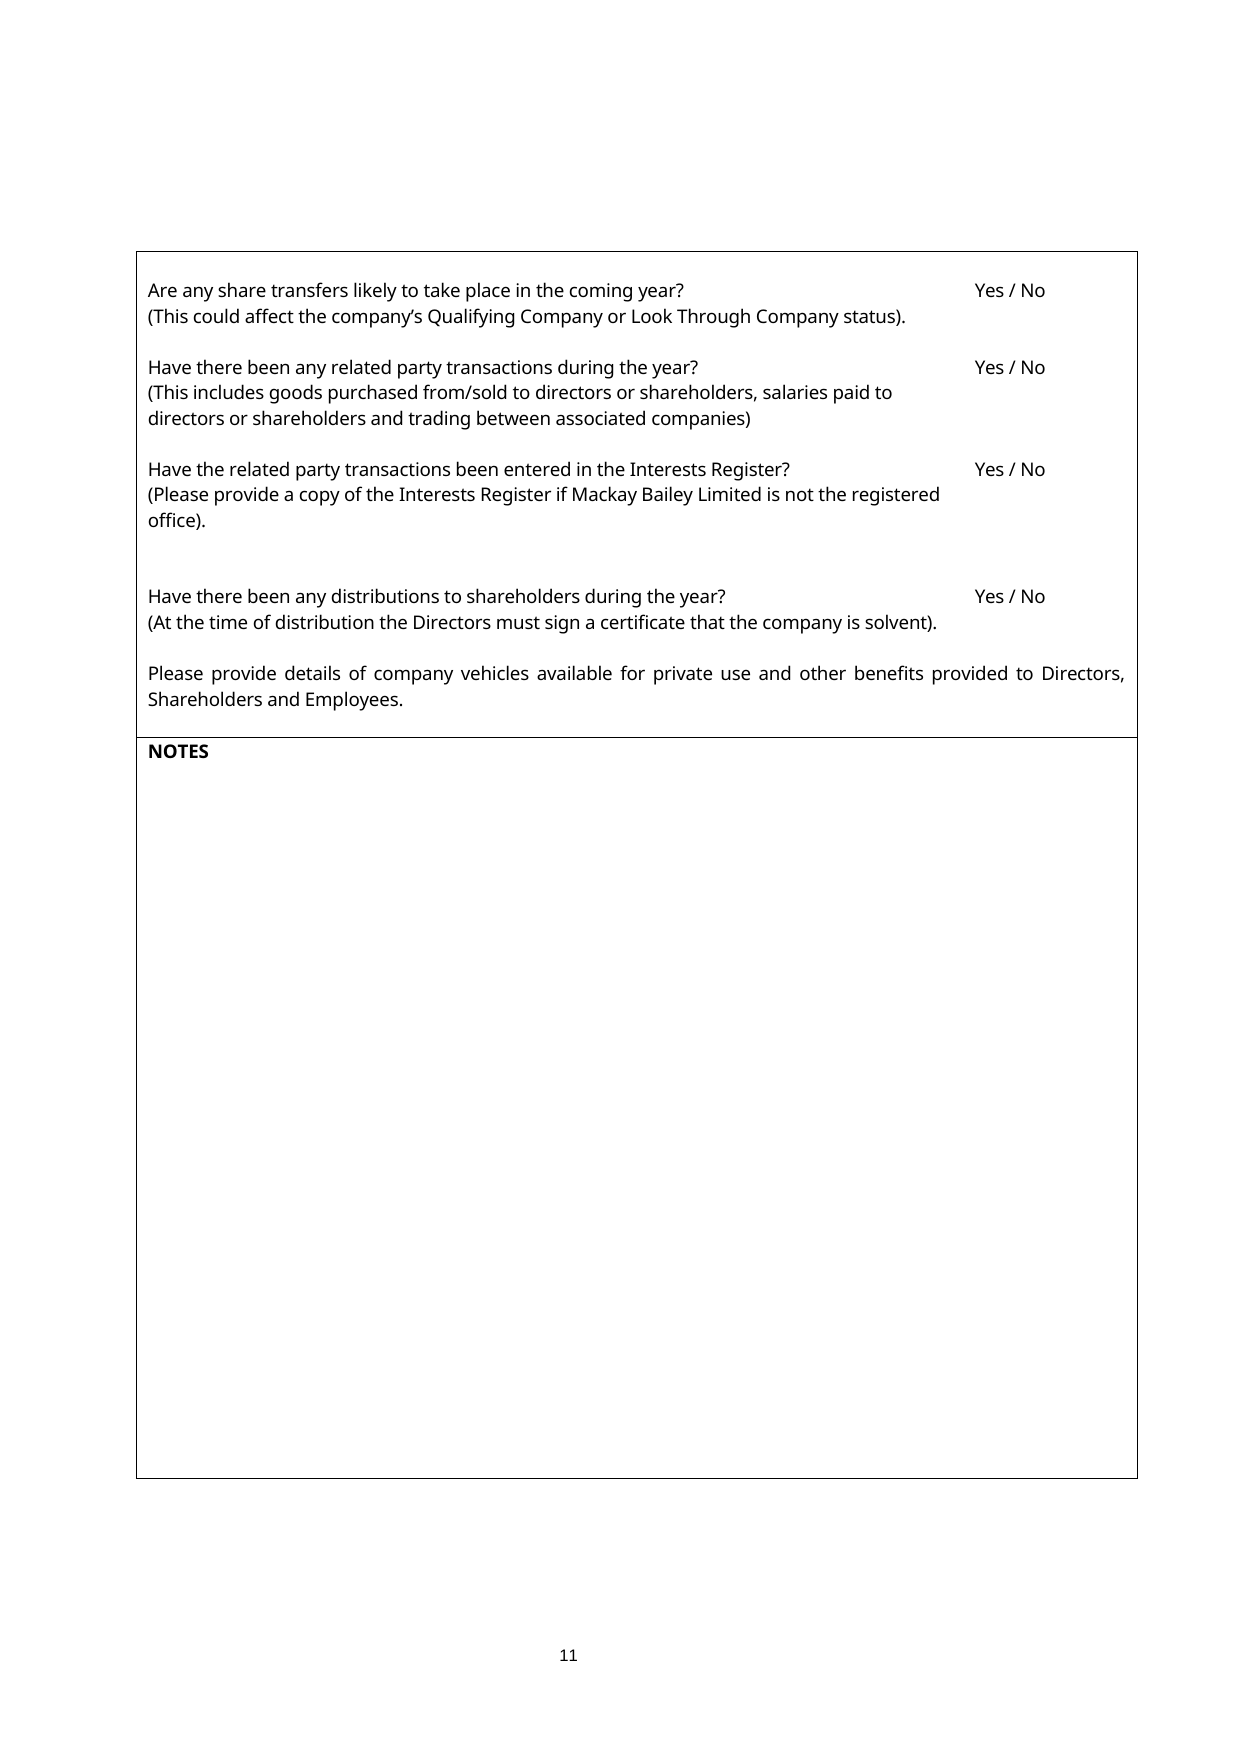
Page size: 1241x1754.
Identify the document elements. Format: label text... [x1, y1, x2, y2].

table_cell NOTES [137, 738, 1137, 1478]
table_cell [137, 252, 1137, 737]
